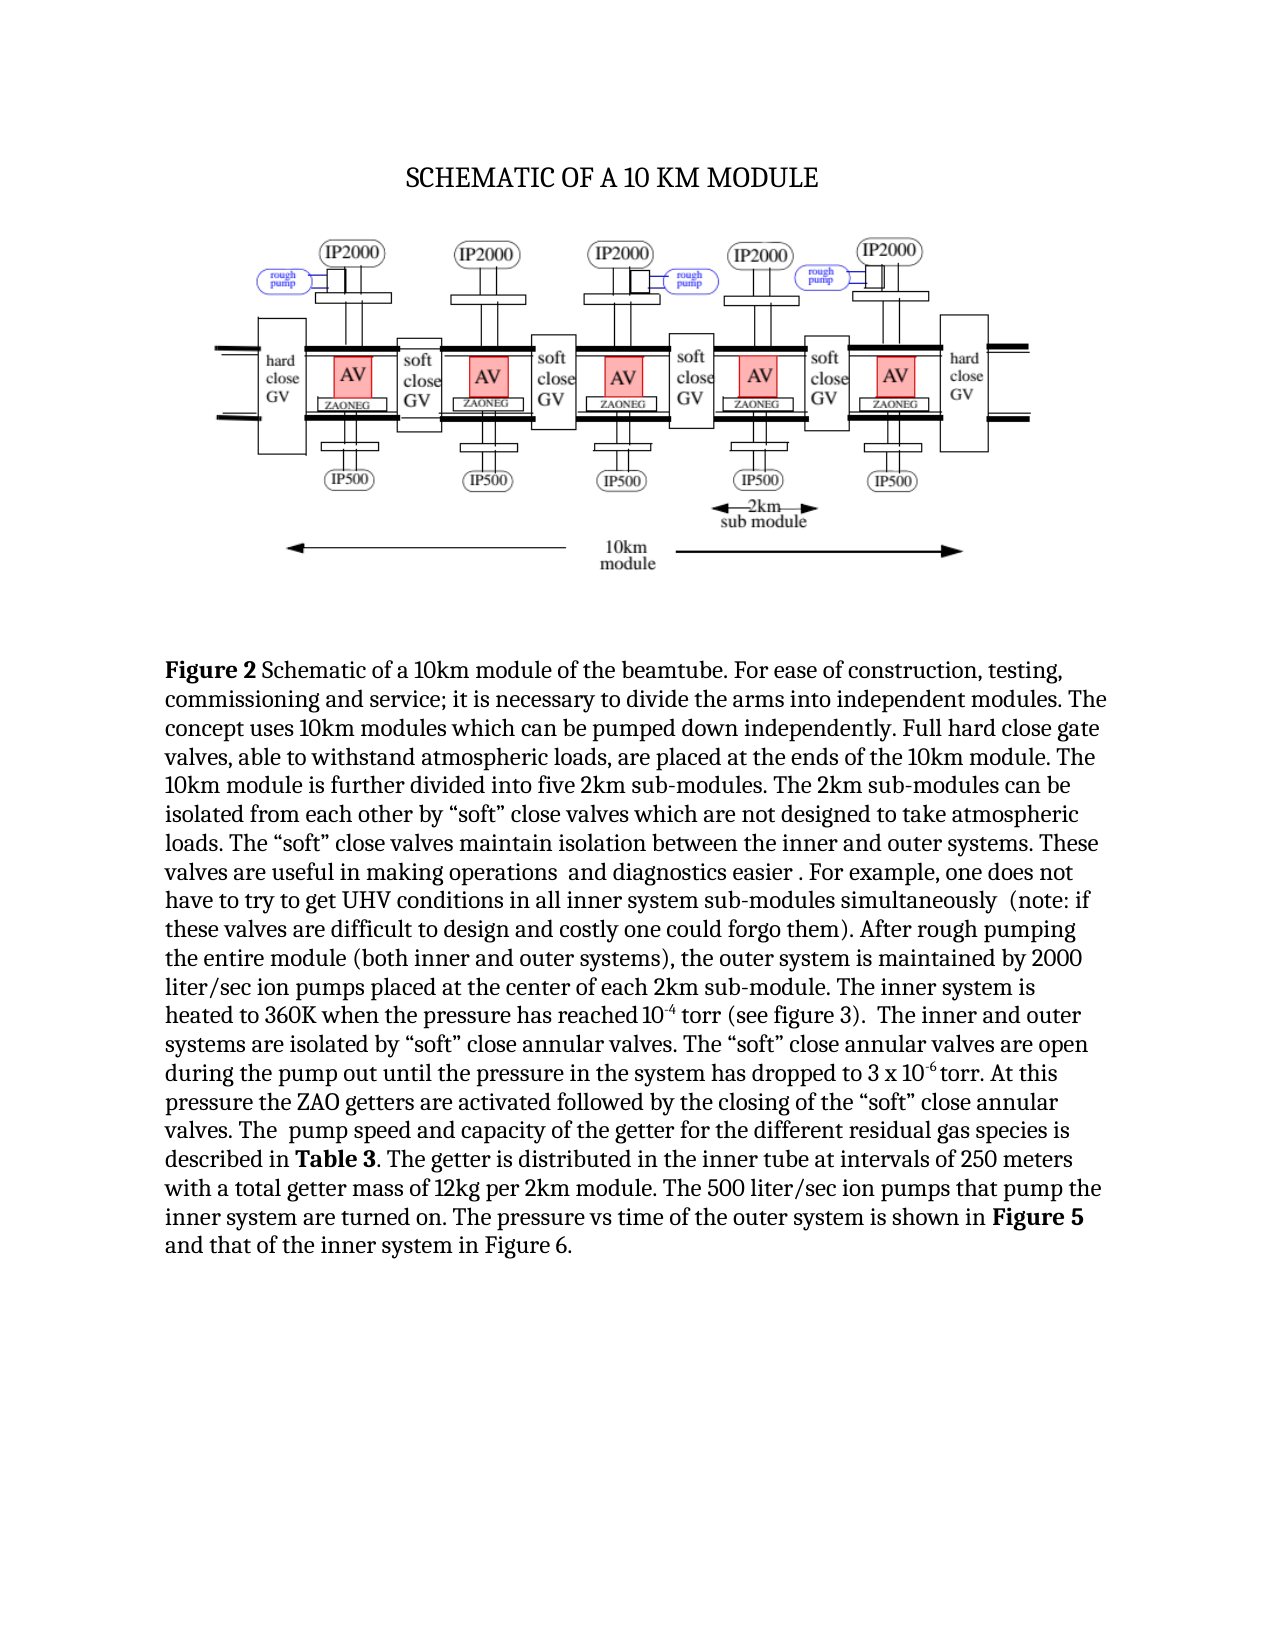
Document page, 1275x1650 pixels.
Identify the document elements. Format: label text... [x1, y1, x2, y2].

text Figure 2 Schematic of a 10km module of the beamtube. For ease of construction, testing, commissioning and service; it is necessary to divide the arms into independent modules. The concept uses 10km modules which can be pumped down independently. Full hard close gate valves, able to withstand atmospheric loads, are placed at the ends of the 10km module. The 10km module is further divided into five 2km sub-modules. The 2km sub-modules can be isolated from each other by “soft” close valves which are not designed to take atmospheric loads. The “soft” close valves maintain isolation between the inner and outer systems. These valves are useful in making operations and diagnostics easier . For example, one does not have to try to get UHV conditions in all inner system sub-modules simultaneously (note: if these valves are difficult to design and costly one could forgo them). After rough pumping the entire module (both inner and outer systems), the outer system is maintained by 2000 liter/sec ion pumps placed at the center of each 2km sub-module. The inner system is heated to 360K when the pressure has reached 10-4 torr (see figure 3). The inner and outer systems are isolated by “soft” close annular valves. The “soft” close annular valves are open during the pump out until the pressure in the system has dropped to 3 x 10-6 torr. At this pressure the ZAO getters are activated followed by the closing of the “soft” close annular valves. The pump speed and capacity of the getter for the different residual gas species is described in Table 3. The getter is distributed in the inner tube at intervals of 250 meters with a total getter mass of 12kg per 2km module. The 500 liter/sec ion pumps that pump the inner system are turned on. The pressure vs time of the outer system is shown in Figure 5 and that of the inner system in Figure 6. [165, 656, 1110, 1260]
